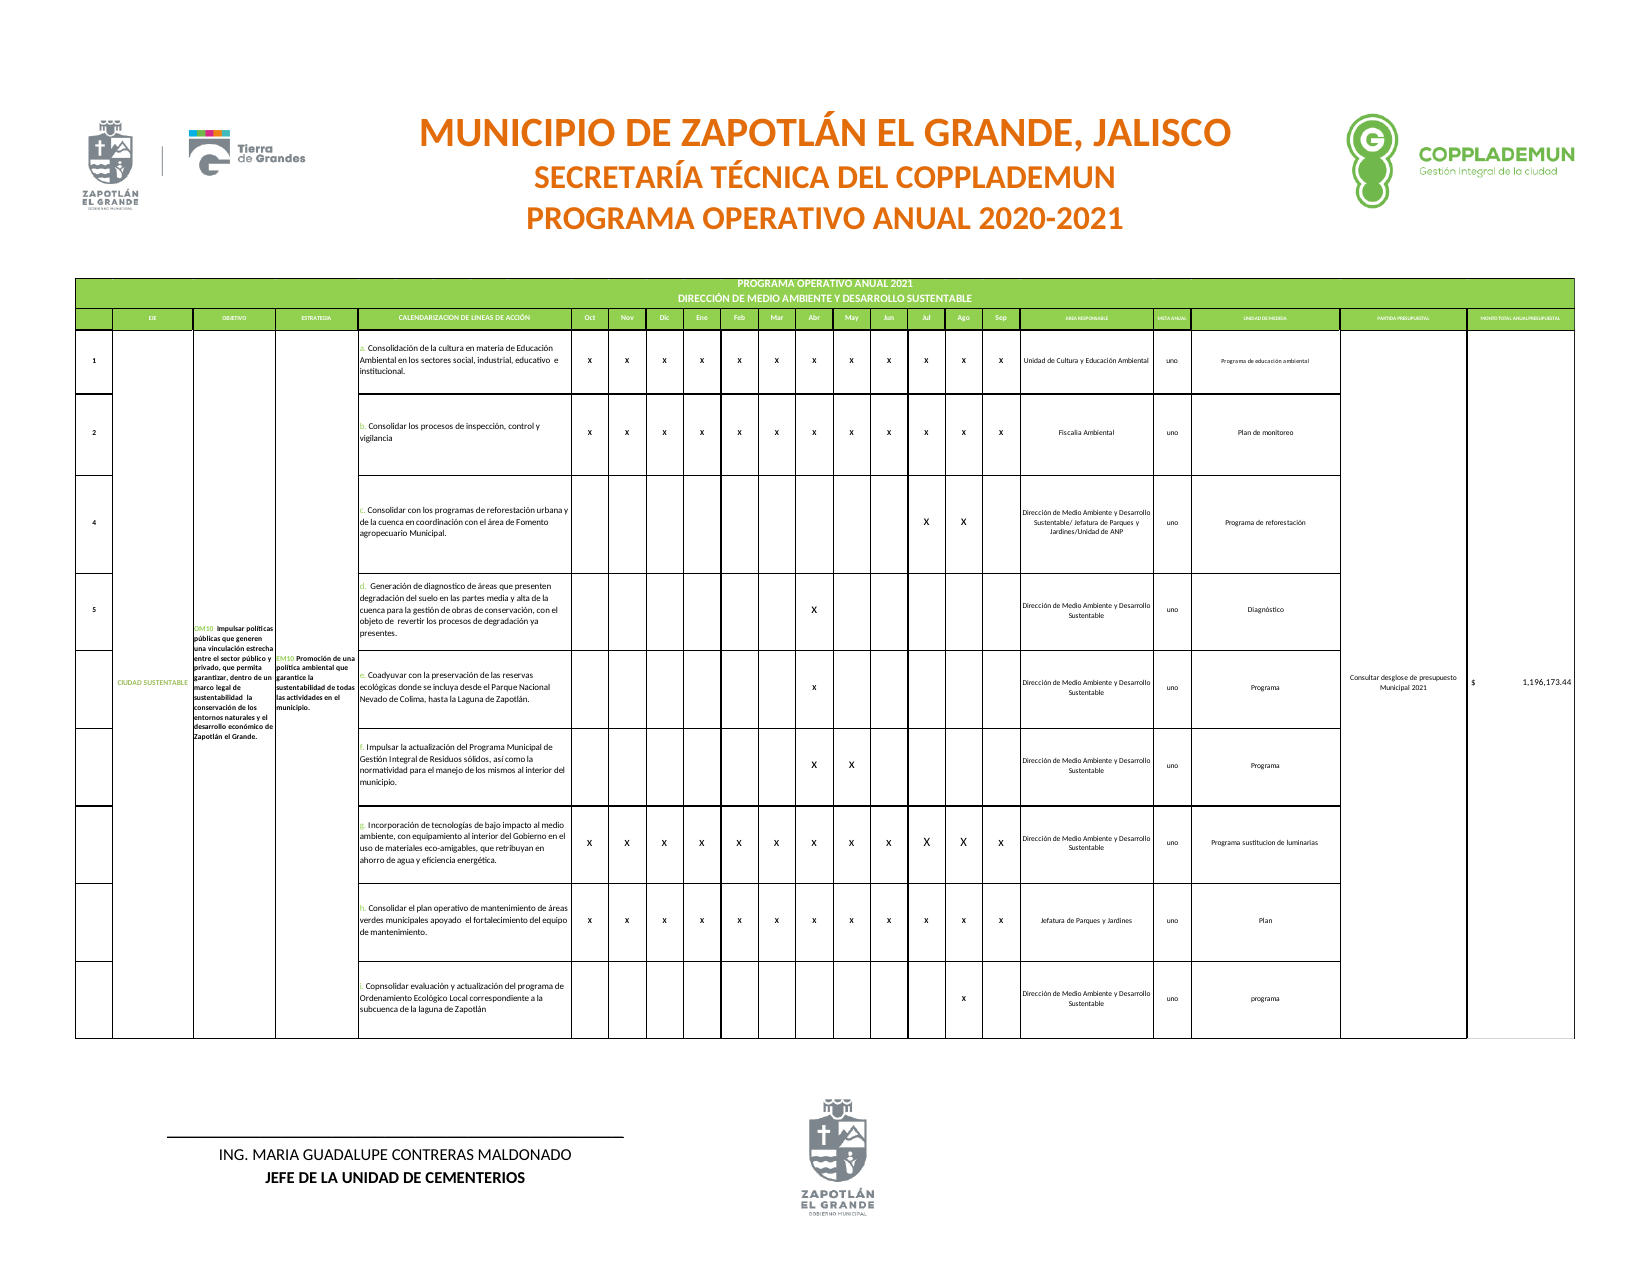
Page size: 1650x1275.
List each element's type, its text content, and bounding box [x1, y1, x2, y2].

text PROGRAMA OPERATIVO ANUAL 2020-2021 [75, 197, 1575, 238]
text SECRETARÍA TÉCNICA DEL COPPLADEMUN [311, 156, 1345, 197]
picture [1345, 109, 1577, 211]
picture [798, 1095, 880, 1222]
text MUNICIPIO DE ZAPOTLÁN EL GRANDE, JALISCO [75, 106, 1575, 156]
picture [76, 118, 311, 212]
